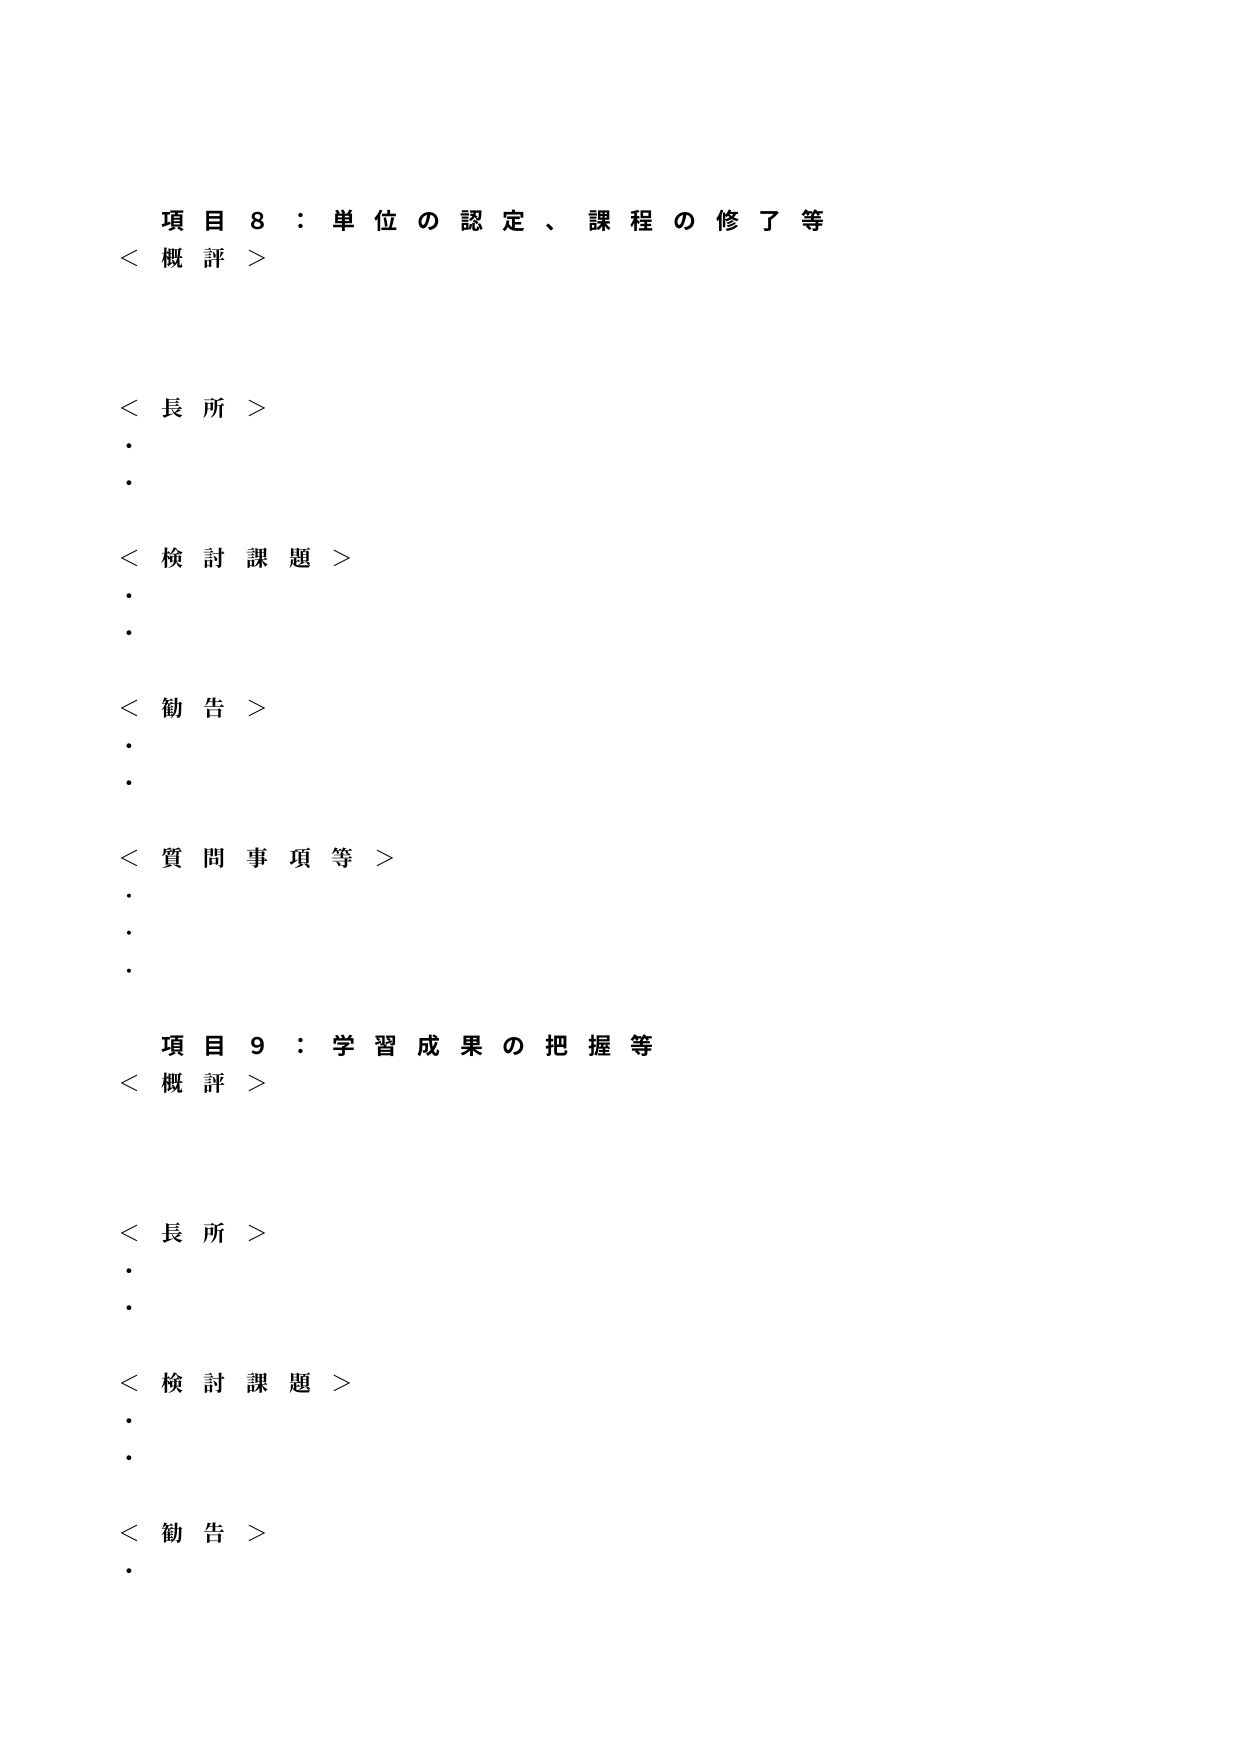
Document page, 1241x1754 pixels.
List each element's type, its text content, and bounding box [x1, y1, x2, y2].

text ・ [118, 726, 1122, 763]
text ＜勧告＞ [118, 1513, 1122, 1551]
text ・ [118, 763, 1122, 801]
text ＜概評＞ [118, 1063, 1122, 1101]
text ＜検討課題＞ [118, 538, 1122, 576]
text ＜勧告＞ [118, 688, 1122, 726]
text ・ [118, 426, 1122, 463]
text ＜概評＞ [118, 238, 1122, 276]
text ＜検討課題＞ [118, 1363, 1122, 1401]
text ・ [118, 913, 1122, 951]
text 項目８：単位の認定、課程の修了等 [118, 201, 1122, 238]
text ・ [118, 1251, 1122, 1288]
text ＜長所＞ [118, 388, 1122, 426]
text ・ [118, 576, 1122, 613]
text ・ [118, 876, 1122, 913]
text ・ [118, 613, 1122, 651]
text ・ [118, 951, 1122, 988]
text ・ [118, 1288, 1122, 1326]
text ＜長所＞ [118, 1213, 1122, 1251]
text ・ [118, 463, 1122, 501]
text ＜質問事項等＞ [118, 838, 1122, 876]
text ・ [118, 1551, 1122, 1588]
text 項目９：学習成果の把握等 [118, 1026, 1122, 1063]
text ・ [118, 1438, 1122, 1476]
text ・ [118, 1401, 1122, 1438]
